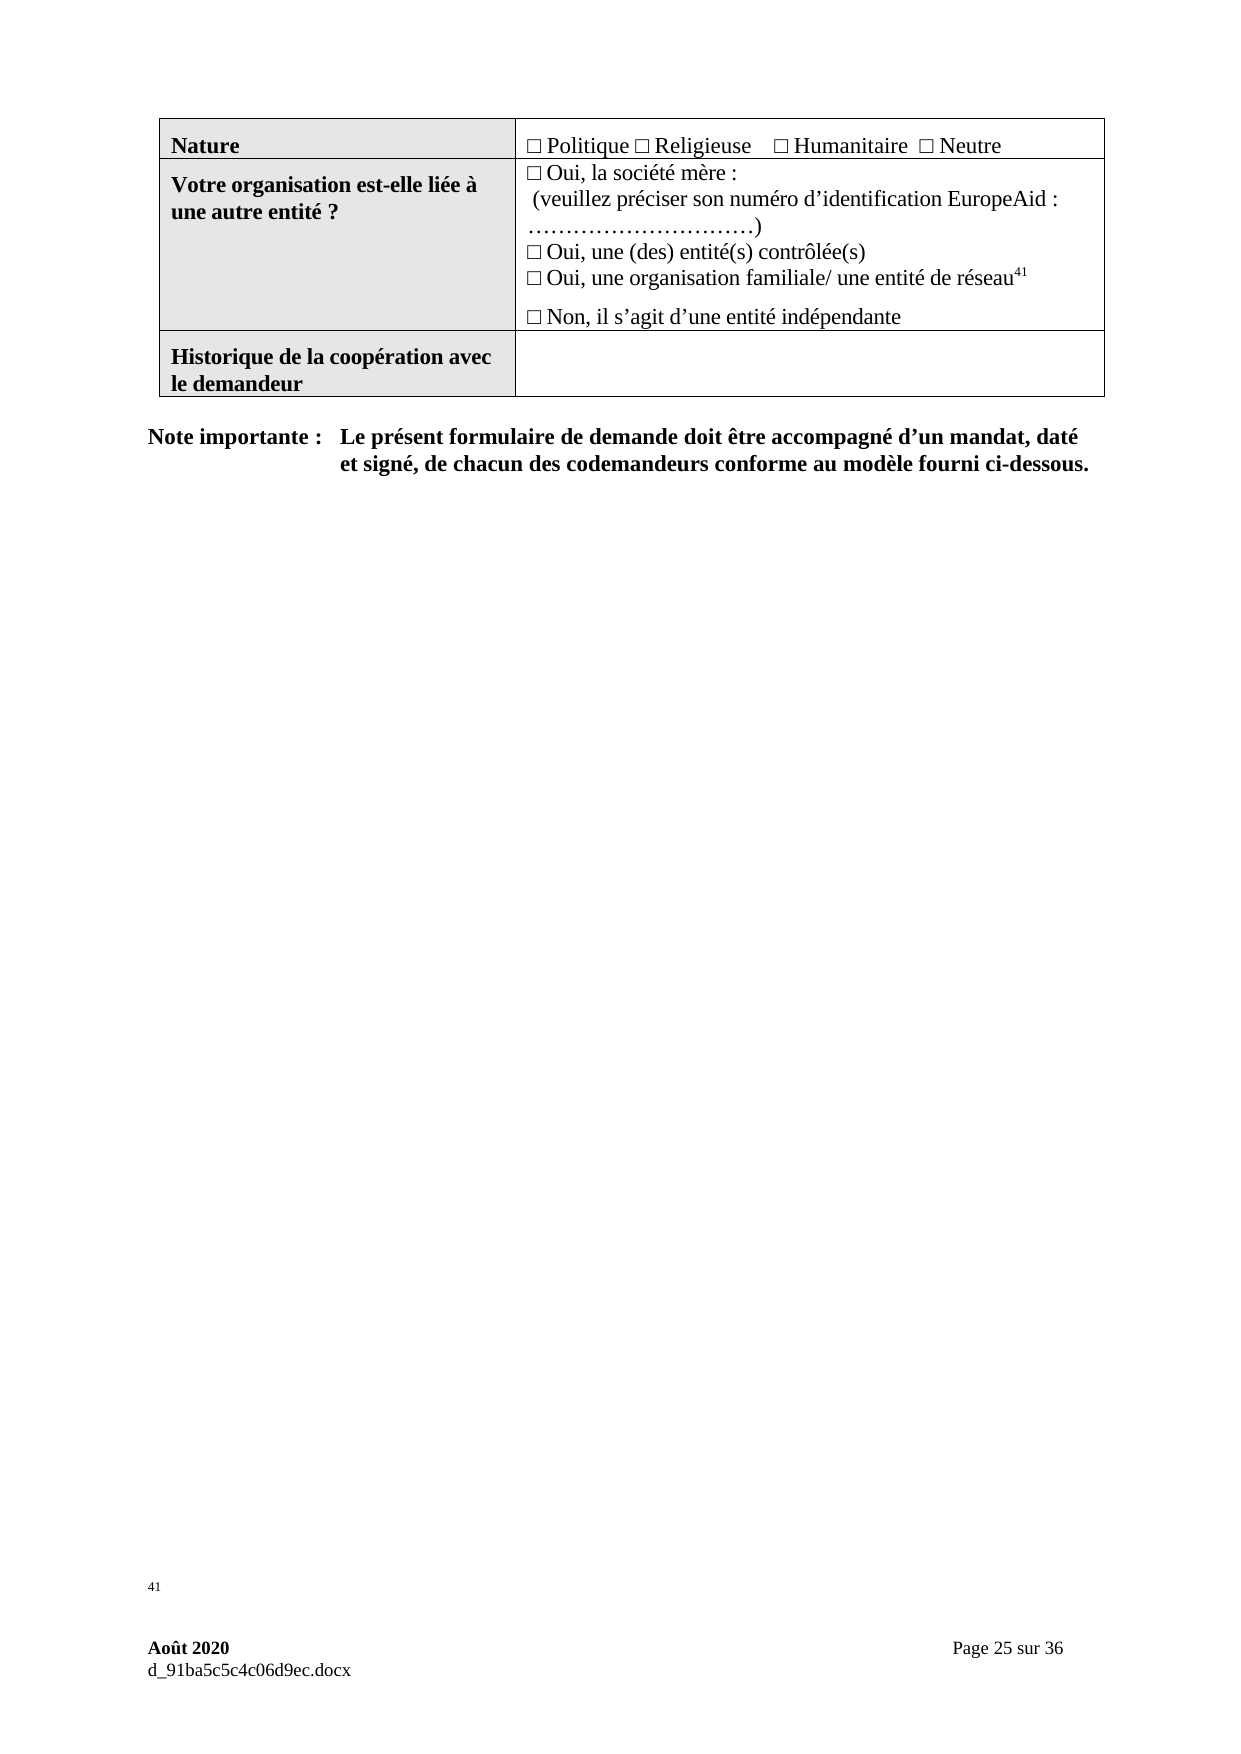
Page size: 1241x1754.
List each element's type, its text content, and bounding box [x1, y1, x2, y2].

table_cell Nature [160, 119, 515, 158]
table_cell Historique de la coopération avec le demandeur [160, 331, 515, 396]
text Note importante : Le présent formulaire de demande doit être accompagné d’un mandat, daté et signé, de chacun des codemandeurs conforme au modèle fourni ci-dessous. [148, 423, 1092, 476]
table_cell □ Politique □ Religieuse □ Humanitaire □ Neutre [516, 119, 1104, 158]
table_cell [516, 331, 1104, 396]
table_cell Votre organisation est-elle liée à une autre entité ? [160, 159, 515, 330]
table_cell □ Oui, la société mère : (veuillez préciser son numéro d’identification EuropeAid :…………………………) □ Oui, une (des) entité(s) contrôlée(s) □ Oui, une organisation familiale/ une entité de réseau □ Non, il s’agit d’une entité indépendante [516, 159, 1104, 330]
